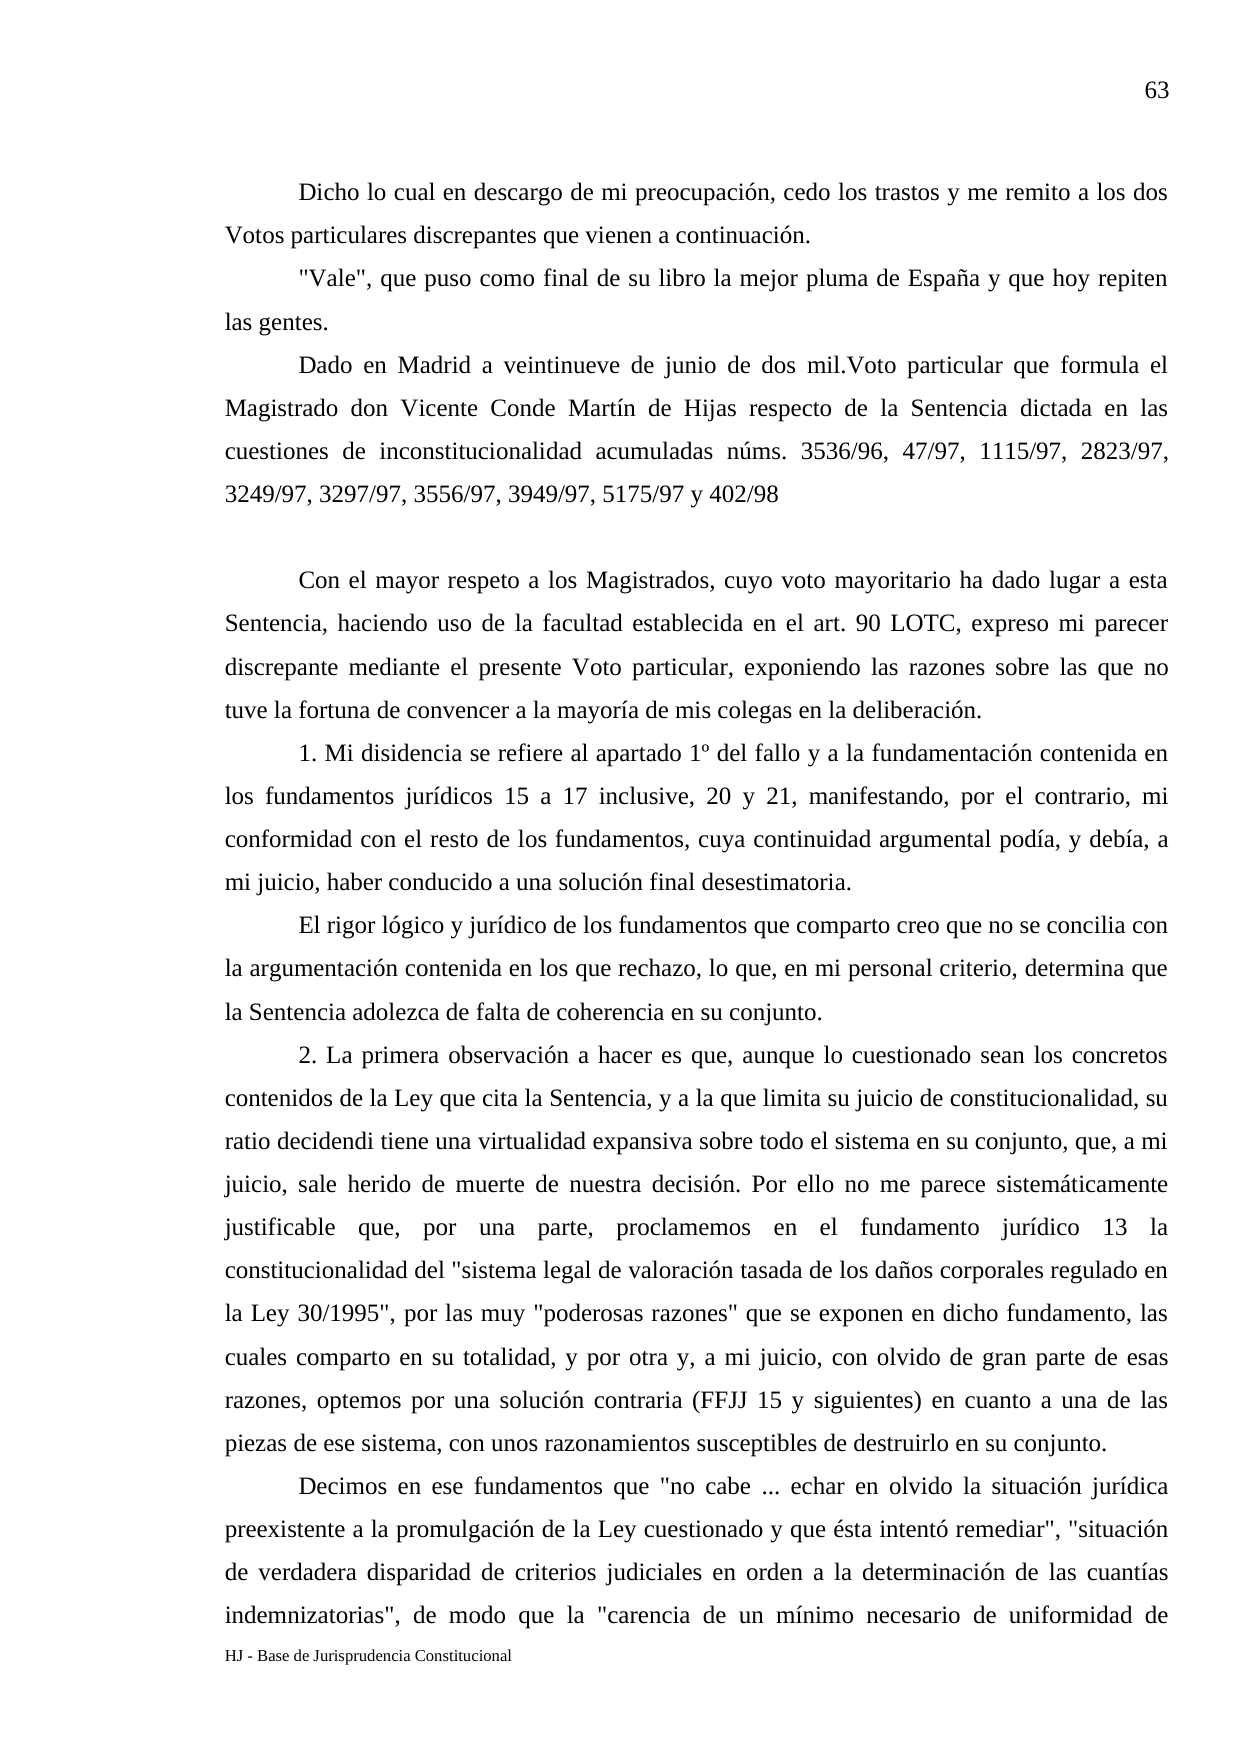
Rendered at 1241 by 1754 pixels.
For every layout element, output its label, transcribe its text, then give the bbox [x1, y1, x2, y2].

text 2. La primera observación a hacer es que, aunque lo cuestionado sean los concretos contenidos de la Ley que cita la Sentencia, y a la que limita su juicio de constitucionalidad, su ratio decidendi tiene una virtualidad expansiva sobre todo el sistema en su conjunto, que, a mi juicio, sale herido de muerte de nuestra decisión. Por ello no me parece sistemáticamente justificable que, por una parte, proclamemos en el fundamento jurídico 13 la constitucionalidad del "sistema legal de valoración tasada de los daños corporales regulado en la Ley 30/1995", por las muy "poderosas razones" que se exponen en dicho fundamento, las cuales comparto en su totalidad, y por otra y, a mi juicio, con olvido de gran parte de esas razones, optemos por una solución contraria (FFJJ 15 y siguientes) en cuanto a una de las piezas de ese sistema, con unos razonamientos susceptibles de destruirlo en su conjunto. [224, 1040, 1169, 1457]
text Dicho lo cual en descargo de mi preocupación, cedo los trastos y me remito a los dos Votos particulares discrepantes que vienen a continuación. [224, 177, 1169, 249]
text "Vale", que puso como final de su libro la mejor pluma de España y que hoy repiten las gentes. [224, 263, 1169, 335]
text Dado en Madrid a veintinueve de junio de dos mil.Voto particular que formula el Magistrado don Vicente Conde Martín de Hijas respecto de la Sentencia dictada en las cuestiones de inconstitucionalidad acumuladas núms. 3536/96, 47/97, 1115/97, 2823/97, 3249/97, 3297/97, 3556/97, 3949/97, 5175/97 y 402/98 [224, 350, 1169, 508]
text Con el mayor respeto a los Magistrados, cuyo voto mayoritario ha dado lugar a esta Sentencia, haciendo uso de la facultad establecida en el art. 90 LOTC, expreso mi parecer discrepante mediante el presente Voto particular, exponiendo las razones sobre las que no tuve la fortuna de convencer a la mayoría de mis colegas en la deliberación. [224, 565, 1169, 723]
text El rigor lógico y jurídico de los fundamentos que comparto creo que no se concilia con la argumentación contenida en los que rechazo, lo que, en mi personal criterio, determina que la Sentencia adolezca de falta de coherencia en su conjunto. [224, 910, 1169, 1025]
text 1. Mi disidencia se refiere al apartado 1º del fallo y a la fundamentación contenida en los fundamentos jurídicos 15 a 17 inclusive, 20 y 21, manifestando, por el contrario, mi conformidad con el resto de los fundamentos, cuya continuidad argumental podía, y debía, a mi juicio, haber conducido a una solución final desestimatoria. [224, 738, 1169, 896]
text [224, 1471, 1169, 1629]
